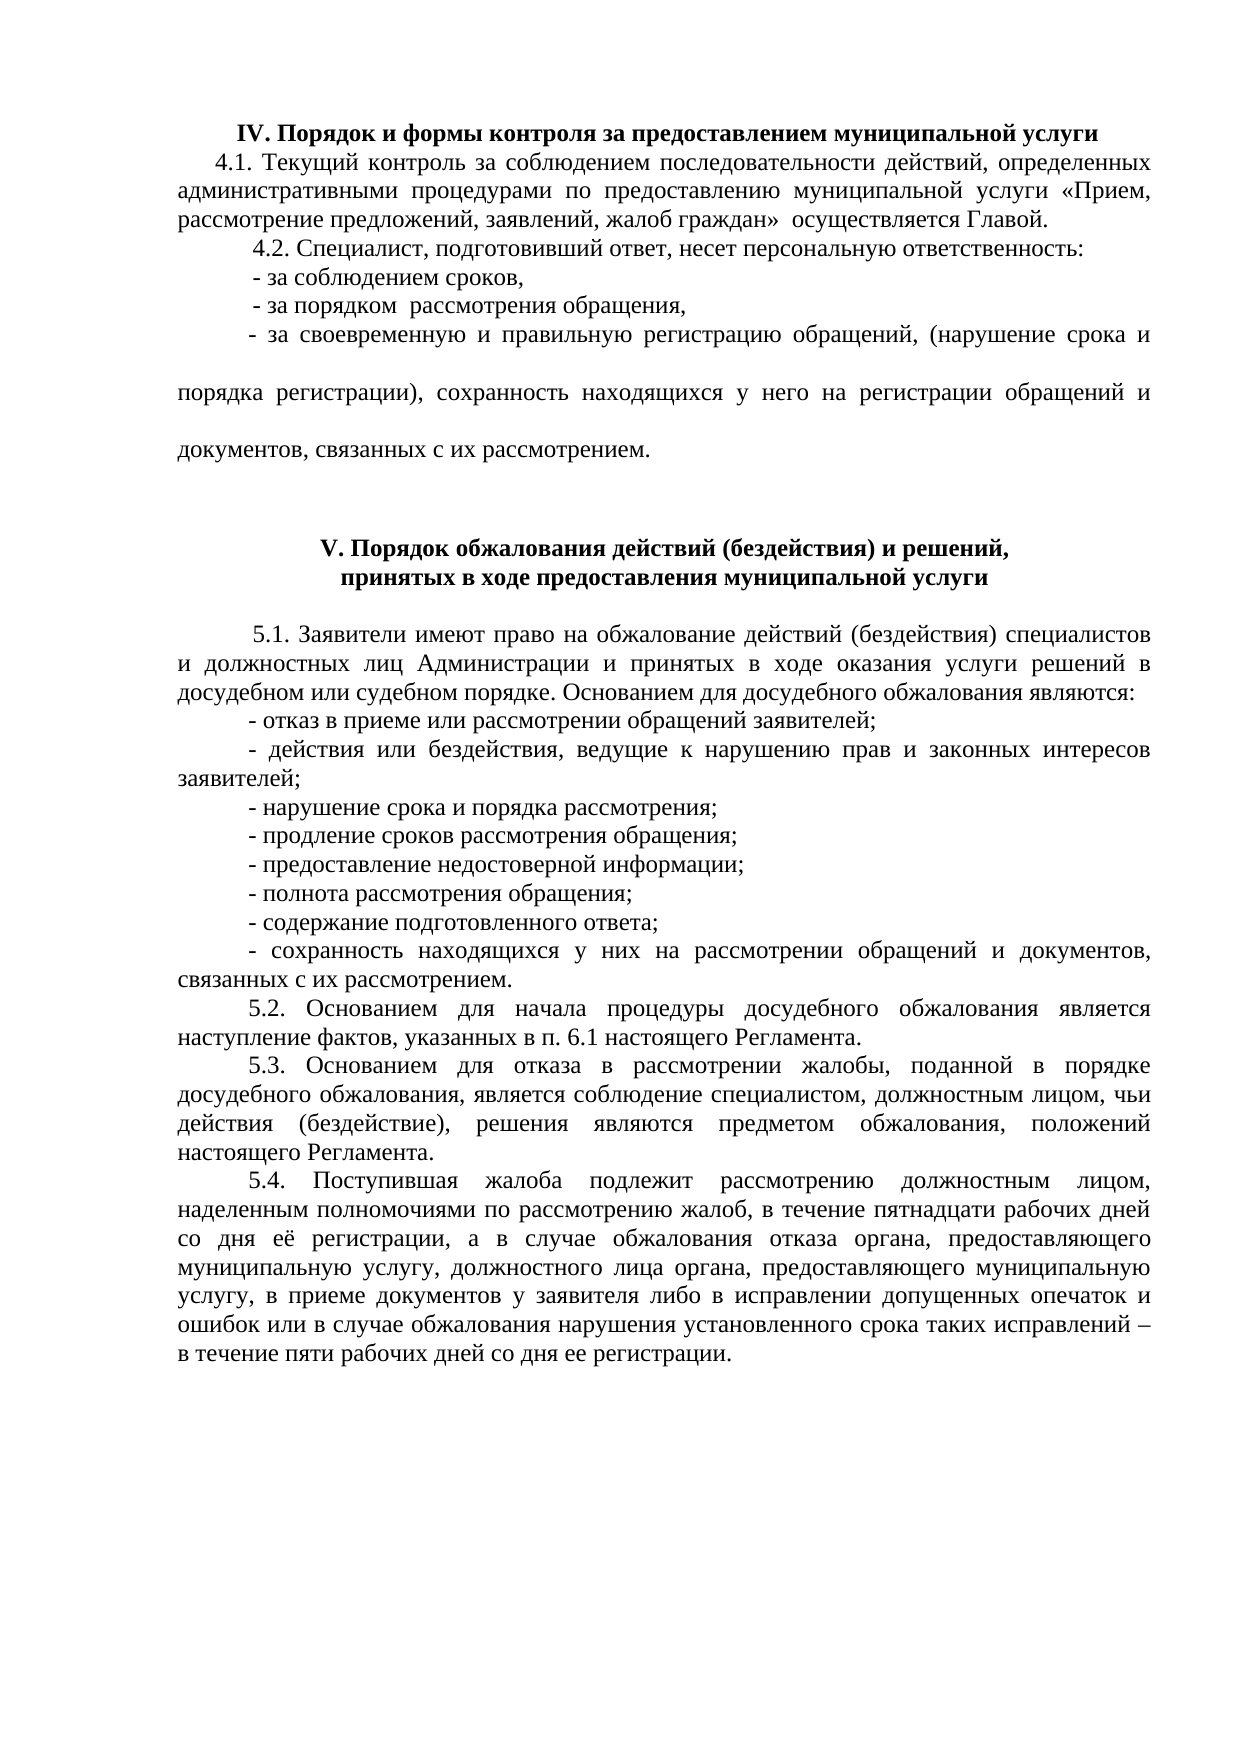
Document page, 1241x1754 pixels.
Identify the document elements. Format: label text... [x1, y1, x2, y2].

text 5.2. Основанием для начала процедуры досудебного обжалования является наступление фактов, указанных в п. 6.1 настоящего Регламента. [177, 993, 1152, 1051]
text принятых в ходе предоставления муниципальной услуги [177, 562, 1152, 591]
text V. Порядок обжалования действий (бездействия) и решений, [177, 533, 1152, 562]
text - сохранность находящихся у них на рассмотрении обращений и документов, связанных с их рассмотрением. [177, 936, 1152, 993]
text - продление сроков рассмотрения обращения; [177, 821, 1152, 849]
text 4.1. Текущий контроль за соблюдением последовательности действий, определенных административными процедурами по предоставлению муниципальной услуги «Прием, рассмотрение предложений, заявлений, жалоб граждан» осуществляется Главой. [177, 147, 1152, 233]
text 5.3. Основанием для отказа в рассмотрении жалобы, поданной в порядке досудебного обжалования, является соблюдение специалистом, должностным лицом, чьи действия (бездействие), решения являются предметом обжалования, положений настоящего Регламента. [177, 1051, 1152, 1166]
text 5.4. Поступившая жалоба подлежит рассмотрению должностным лицом, наделенным полномочиями по рассмотрению жалоб, в течение пятнадцати рабочих дней со дня её регистрации, а в случае обжалования отказа органа, предоставляющего муниципальную услугу, должностного лица органа, предоставляющего муниципальную услугу, в приеме документов у заявителя либо в исправлении допущенных опечаток и ошибок или в случае обжалования нарушения установленного срока таких исправлений – в течение пяти рабочих дней со дня ее регистрации. [177, 1166, 1152, 1367]
text - полнота рассмотрения обращения; [177, 878, 1152, 907]
text - действия или бездействия, ведущие к нарушению прав и законных интересов заявителей; [177, 734, 1152, 792]
text - за своевременную и правильную регистрацию обращений, (нарушение срока и порядка регистрации), сохранность находящихся у него на регистрации обращений и документов, связанных с их рассмотрением. [177, 319, 1152, 463]
text - содержание подготовленного ответа; [177, 907, 1152, 936]
text IV. Порядок и формы контроля за предоставлением муниципальной услуги [177, 118, 1152, 147]
text - нарушение срока и порядка рассмотрения; [177, 792, 1152, 821]
text 4.2. Специалист, подготовивший ответ, несет персональную ответственность: [177, 233, 1152, 262]
text - предоставление недостоверной информации; [177, 849, 1152, 878]
text - за соблюдением сроков, [177, 262, 1152, 291]
text - отказ в приеме или рассмотрении обращений заявителей; [177, 706, 1152, 734]
text 5.1. Заявители имеют право на обжалование действий (бездействия) специалистов и должностных лиц Администрации и принятых в ходе оказания услуги решений в досудебном или судебном порядке. Основанием для досудебного обжалования являются: [177, 619, 1152, 706]
text - за порядком рассмотрения обращения, [177, 291, 1152, 319]
